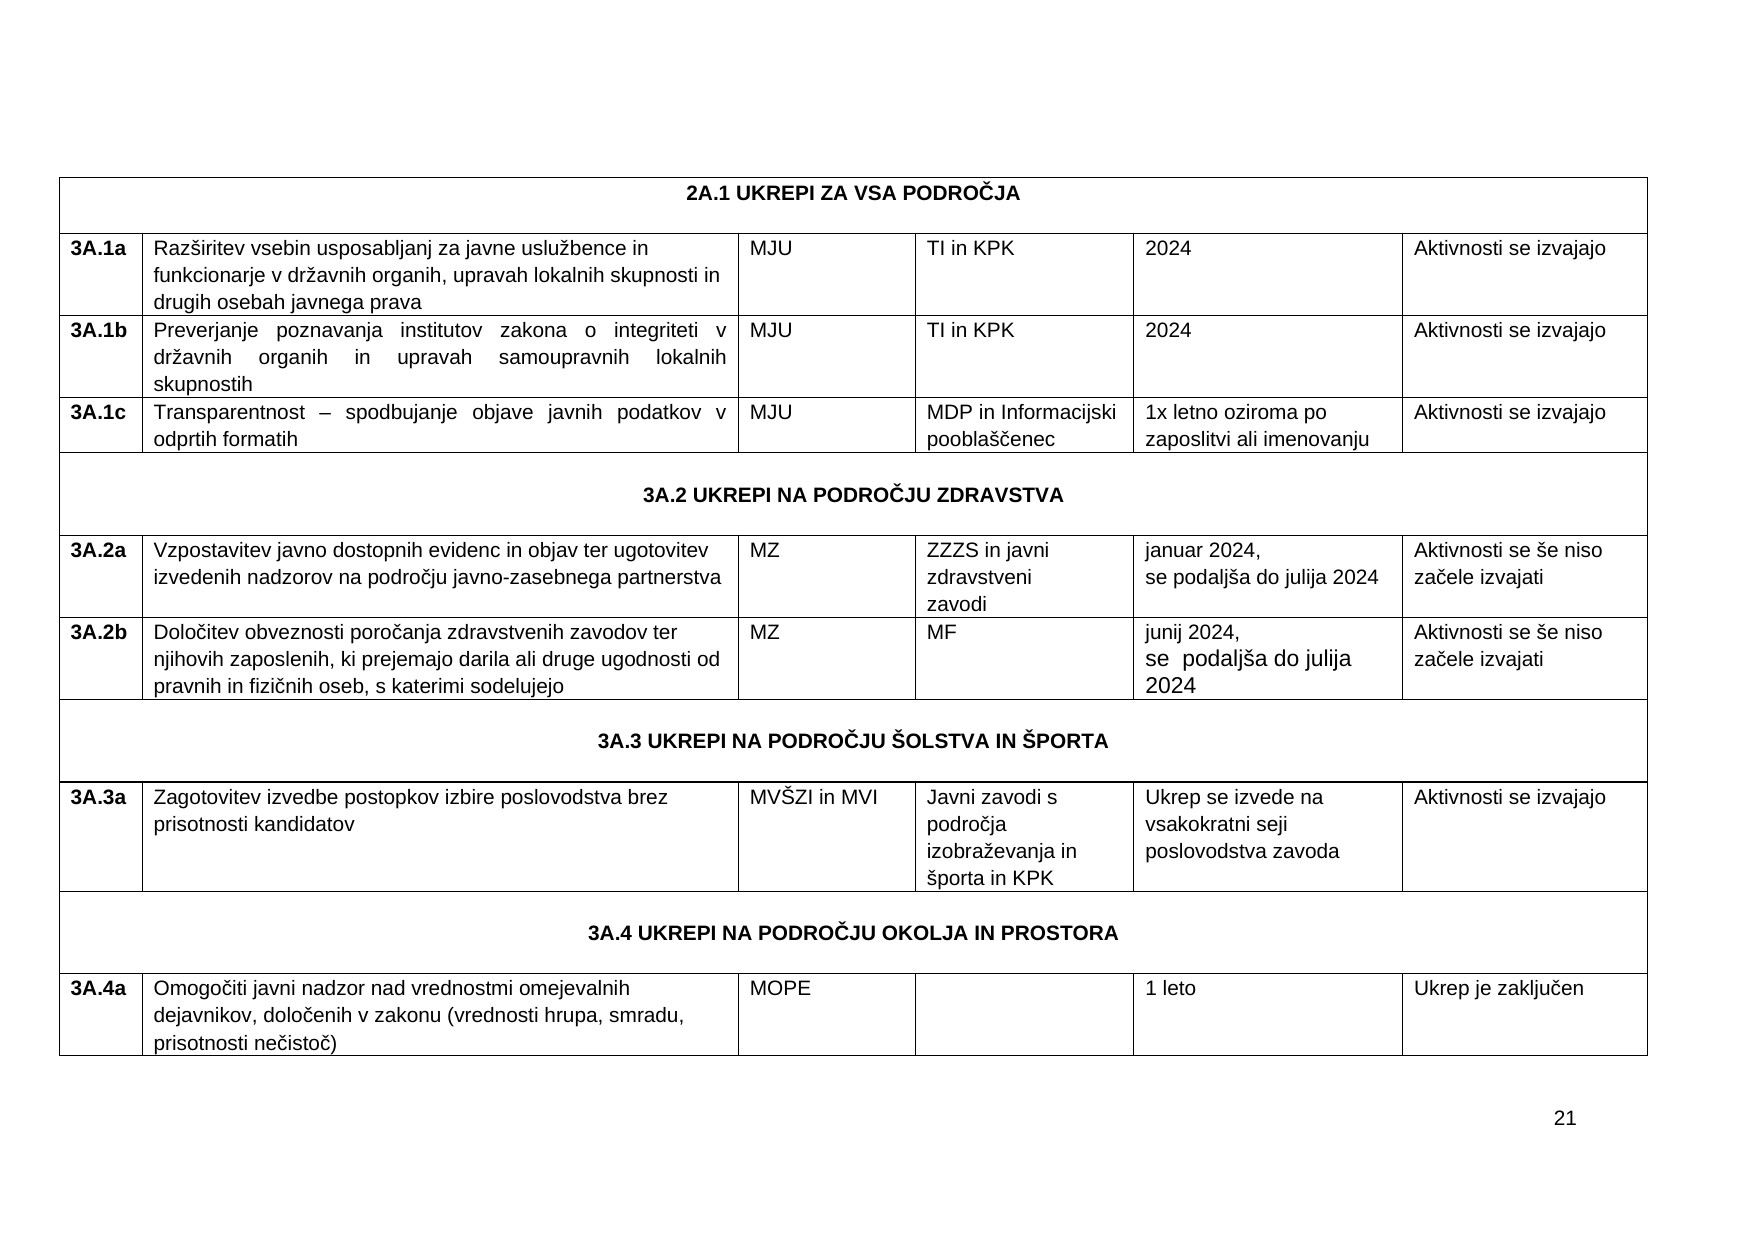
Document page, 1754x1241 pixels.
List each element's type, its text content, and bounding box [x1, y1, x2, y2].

table_cell Vzpostavitev javno dostopnih evidenc in objav ter ugotovitev izvedenih nadzorov na področju javno-zasebnega partnerstva [143, 536, 738, 617]
table_cell Zagotovitev izvedbe postopkov izbire poslovodstva brez prisotnosti kandidatov [143, 783, 738, 891]
table_cell 3A.2a [60, 536, 142, 617]
table_cell TI in KPK [916, 316, 1133, 397]
table_cell MJU [739, 234, 915, 315]
table_cell MJU [739, 398, 915, 452]
table_cell 2024 [1134, 234, 1402, 315]
table_cell Transparentnost – spodbujanje objave javnih podatkov v odprtih formatih [143, 398, 738, 452]
table_cell 3A.2b [60, 618, 142, 699]
table_cell MF [916, 618, 1133, 699]
table_cell Javni zavodi s področja izobraževanja in športa in KPK [916, 783, 1133, 891]
table_cell 3A.1a [60, 234, 142, 315]
table_cell 2A.1 UKREPI ZA VSA PODROČJA [60, 178, 1647, 232]
table_cell 1 leto [1134, 974, 1402, 1055]
table_cell TI in KPK [916, 234, 1133, 315]
table_cell Aktivnosti se izvajajo [1403, 783, 1647, 891]
table_cell 3A.4a [60, 974, 142, 1055]
table_cell MZ [739, 536, 915, 617]
table_cell MJU [739, 316, 915, 397]
table_cell 1x letno oziroma po zaposlitvi ali imenovanju [1134, 398, 1402, 452]
table_cell Aktivnosti se izvajajo [1403, 316, 1647, 397]
table_cell junij 2024, se podaljša do julija 2024 [1134, 618, 1402, 699]
table_cell Ukrep se izvede na vsakokratni seji poslovodstva zavoda [1134, 783, 1402, 891]
table_cell Aktivnosti se izvajajo [1403, 234, 1647, 315]
table_cell Preverjanje poznavanja institutov zakona o integriteti v državnih organih in upravah samoupravnih lokalnih skupnostih [143, 316, 738, 397]
table_cell Aktivnosti se še niso začele izvajati [1403, 618, 1647, 699]
table_cell ZZZS in javni zdravstveni zavodi [916, 536, 1133, 617]
table_cell MOPE [739, 974, 915, 1055]
table_cell Aktivnosti se izvajajo [1403, 398, 1647, 452]
table_cell Razširitev vsebin usposabljanj za javne uslužbence in funkcionarje v državnih organih, upravah lokalnih skupnosti in drugih osebah javnega prava [143, 234, 738, 315]
table_cell Aktivnosti se še niso začele izvajati [1403, 536, 1647, 617]
table_cell Ukrep je zaključen [1403, 974, 1647, 1055]
table_cell 2024 [1134, 316, 1402, 397]
table_cell MVŠZI in MVI [739, 783, 915, 891]
table_cell Določitev obveznosti poročanja zdravstvenih zavodov ter njihovih zaposlenih, ki prejemajo darila ali druge ugodnosti od pravnih in fizičnih oseb, s katerimi sodelujejo [143, 618, 738, 699]
table_cell MDP in Informacijski pooblaščenec [916, 398, 1133, 452]
table_cell 3A.3 UKREPI NA PODROČJU ŠOLSTVA IN ŠPORTA [60, 700, 1647, 781]
table_cell MZ [739, 618, 915, 699]
table_cell 3A.2 UKREPI NA PODROČJU ZDRAVSTVA [60, 453, 1647, 534]
table_cell 3A.4 UKREPI NA PODROČJU OKOLJA IN PROSTORA [60, 892, 1647, 973]
table_cell januar 2024, se podaljša do julija 2024 [1134, 536, 1402, 617]
table_cell 3A.3a [60, 783, 142, 891]
table_cell [916, 974, 1133, 1055]
table_cell Omogočiti javni nadzor nad vrednostmi omejevalnih dejavnikov, določenih v zakonu (vrednosti hrupa, smradu, prisotnosti nečistoč) [143, 974, 738, 1055]
table_cell 3A.1c [60, 398, 142, 452]
table_cell 3A.1b [60, 316, 142, 397]
